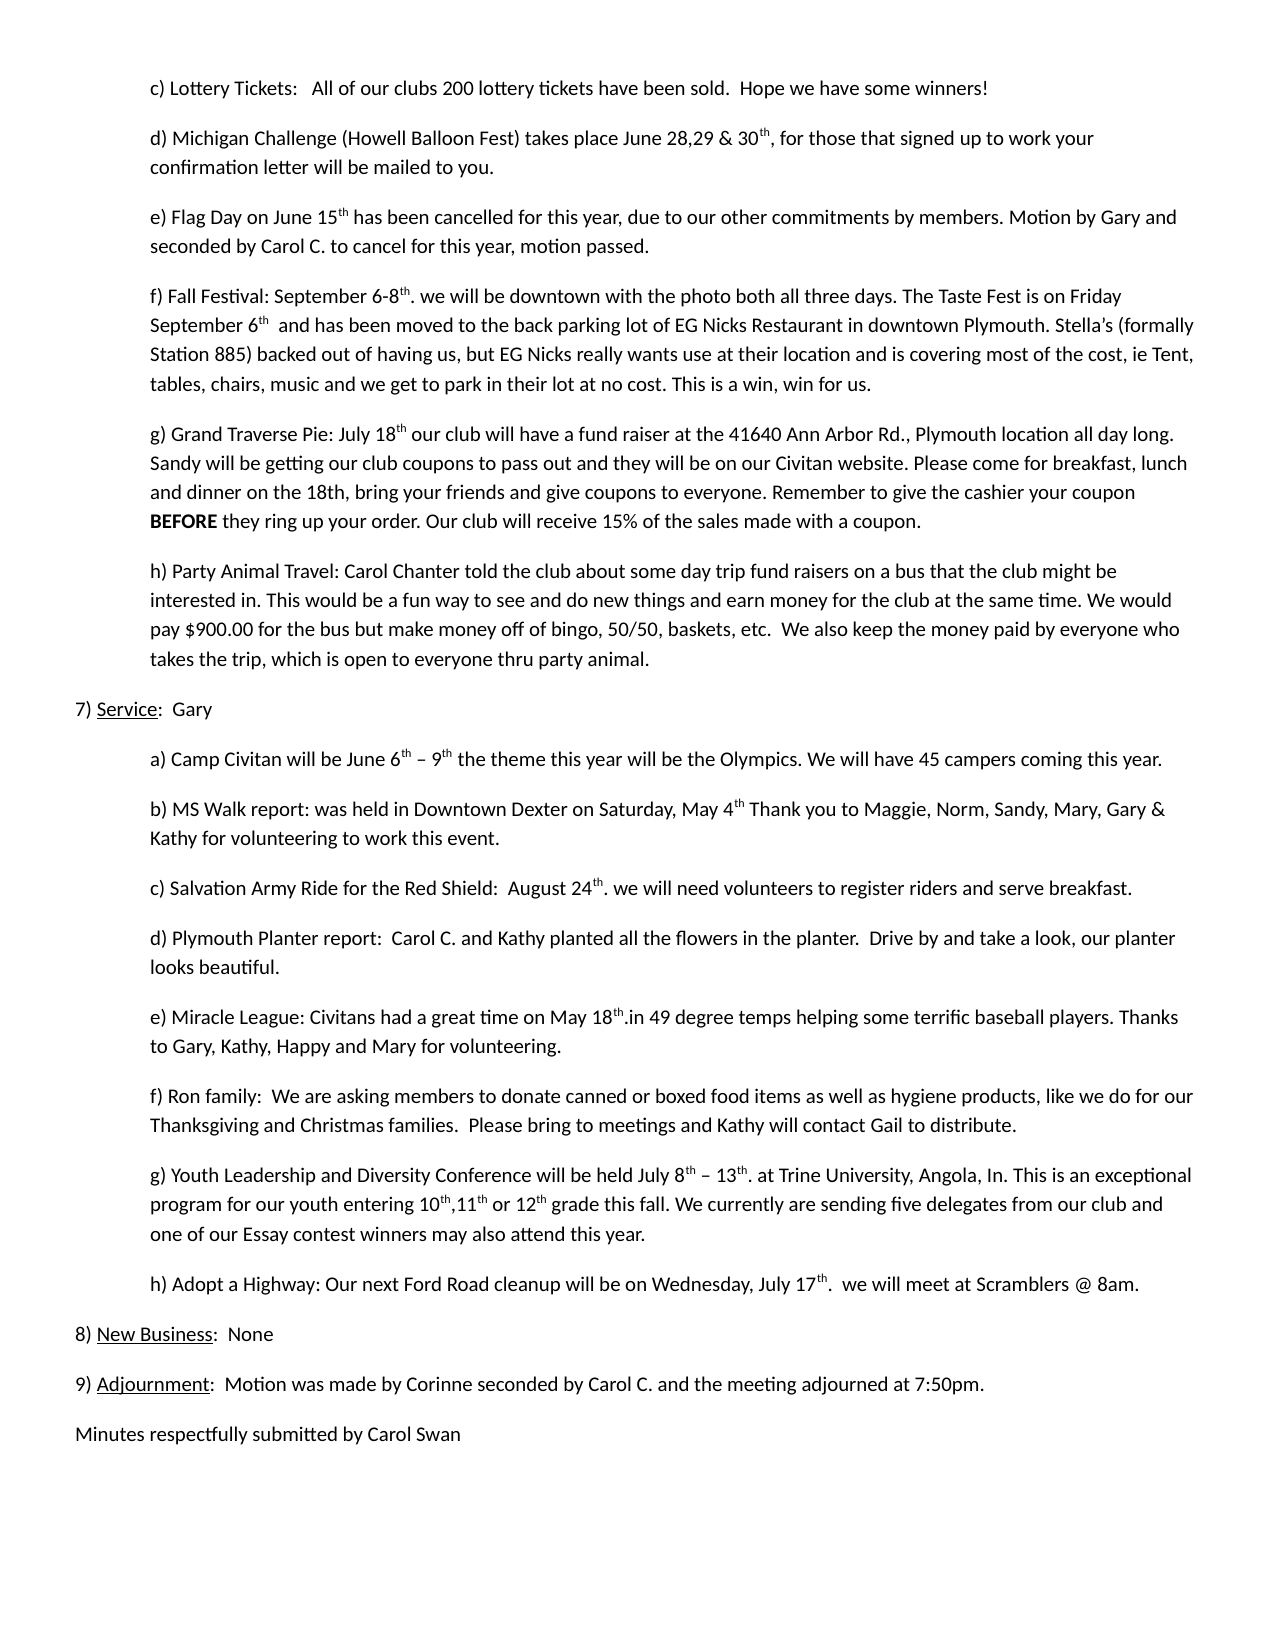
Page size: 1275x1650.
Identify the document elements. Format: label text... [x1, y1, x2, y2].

text a) Camp Civitan will be June 6th – 9th the theme this year will be the Olympics. We will have 45 campers coming this year. [150, 746, 1200, 771]
text f) Ron family: We are asking members to donate canned or boxed food items as well as hygiene products, like we do for our Thanksgiving and Christmas families. Please bring to meetings and Kathy will contact Gail to distribute. [150, 1083, 1200, 1138]
text c) Lottery Tickets: All of our clubs 200 lottery tickets have been sold. Hope we have some winners! [75, 75, 1200, 100]
text h) Adopt a Highway: Our next Ford Road cleanup will be on Wednesday, July 17th. we will meet at Scramblers @ 8am. [150, 1271, 1200, 1296]
text e) Flag Day on June 15th has been cancelled for this year, due to our other commitments by members. Motion by Gary and seconded by Carol C. to cancel for this year, motion passed. [150, 204, 1200, 259]
text 9) Adjournment: Motion was made by Corinne seconded by Carol C. and the meeting adjourned at 7:50pm. [75, 1371, 1200, 1396]
text Minutes respectfully submitted by Carol Swan [75, 1421, 1200, 1446]
text b) MS Walk report: was held in Downtown Dexter on Saturday, May 4th Thank you to Maggie, Norm, Sandy, Mary, Gary & Kathy for volunteering to work this event. [150, 796, 1200, 850]
text d) Michigan Challenge (Howell Balloon Fest) takes place June 28,29 & 30th, for those that signed up to work your confirmation letter will be mailed to you. [150, 125, 1200, 179]
text c) Salvation Army Ride for the Red Shield: August 24th. we will need volunteers to register riders and serve breakfast. [150, 875, 1200, 900]
text g) Youth Leadership and Diversity Conference will be held July 8th – 13th. at Trine University, Angola, In. This is an exceptional program for our youth entering 10th,11th or 12th grade this fall. We currently are sending five delegates from our club and one of our Essay contest winners may also attend this year. [150, 1162, 1200, 1246]
text f) Fall Festival: September 6-8th. we will be downtown with the photo both all three days. The Taste Fest is on Friday September 6th and has been moved to the back parking lot of EG Nicks Restaurant in downtown Plymouth. Stella’s (formally Station 885) backed out of having us, but EG Nicks really wants use at their location and is covering most of the cost, ie Tent, tables, chairs, music and we get to park in their lot at no cost. This is a win, win for us. [150, 283, 1200, 396]
text e) Miracle League: Civitans had a great time on May 18th.in 49 degree temps helping some terrific baseball players. Thanks to Gary, Kathy, Happy and Mary for volunteering. [150, 1004, 1200, 1059]
text 7) Service: Gary [75, 696, 1200, 721]
text d) Plymouth Planter report: Carol C. and Kathy planted all the flowers in the planter. Drive by and take a look, our planter looks beautiful. [150, 925, 1200, 979]
text g) Grand Traverse Pie: July 18th our club will have a fund raiser at the 41640 Ann Arbor Rd., Plymouth location all day long. Sandy will be getting our club coupons to pass out and they will be on our Civitan website. Please come for breakfast, lunch and dinner on the 18th, bring your friends and give coupons to everyone. Remember to give the cashier your coupon BEFORE they ring up your order. Our club will receive 15% of the sales made with a coupon. [150, 421, 1200, 534]
text h) Party Animal Travel: Carol Chanter told the club about some day trip fund raisers on a bus that the club might be interested in. This would be a fun way to see and do new things and earn money for the club at the same time. We would pay $900.00 for the bus but make money off of bingo, 50/50, baskets, etc. We also keep the money paid by everyone who takes the trip, which is open to everyone thru party animal. [150, 558, 1200, 671]
text 8) New Business: None [75, 1321, 1200, 1346]
